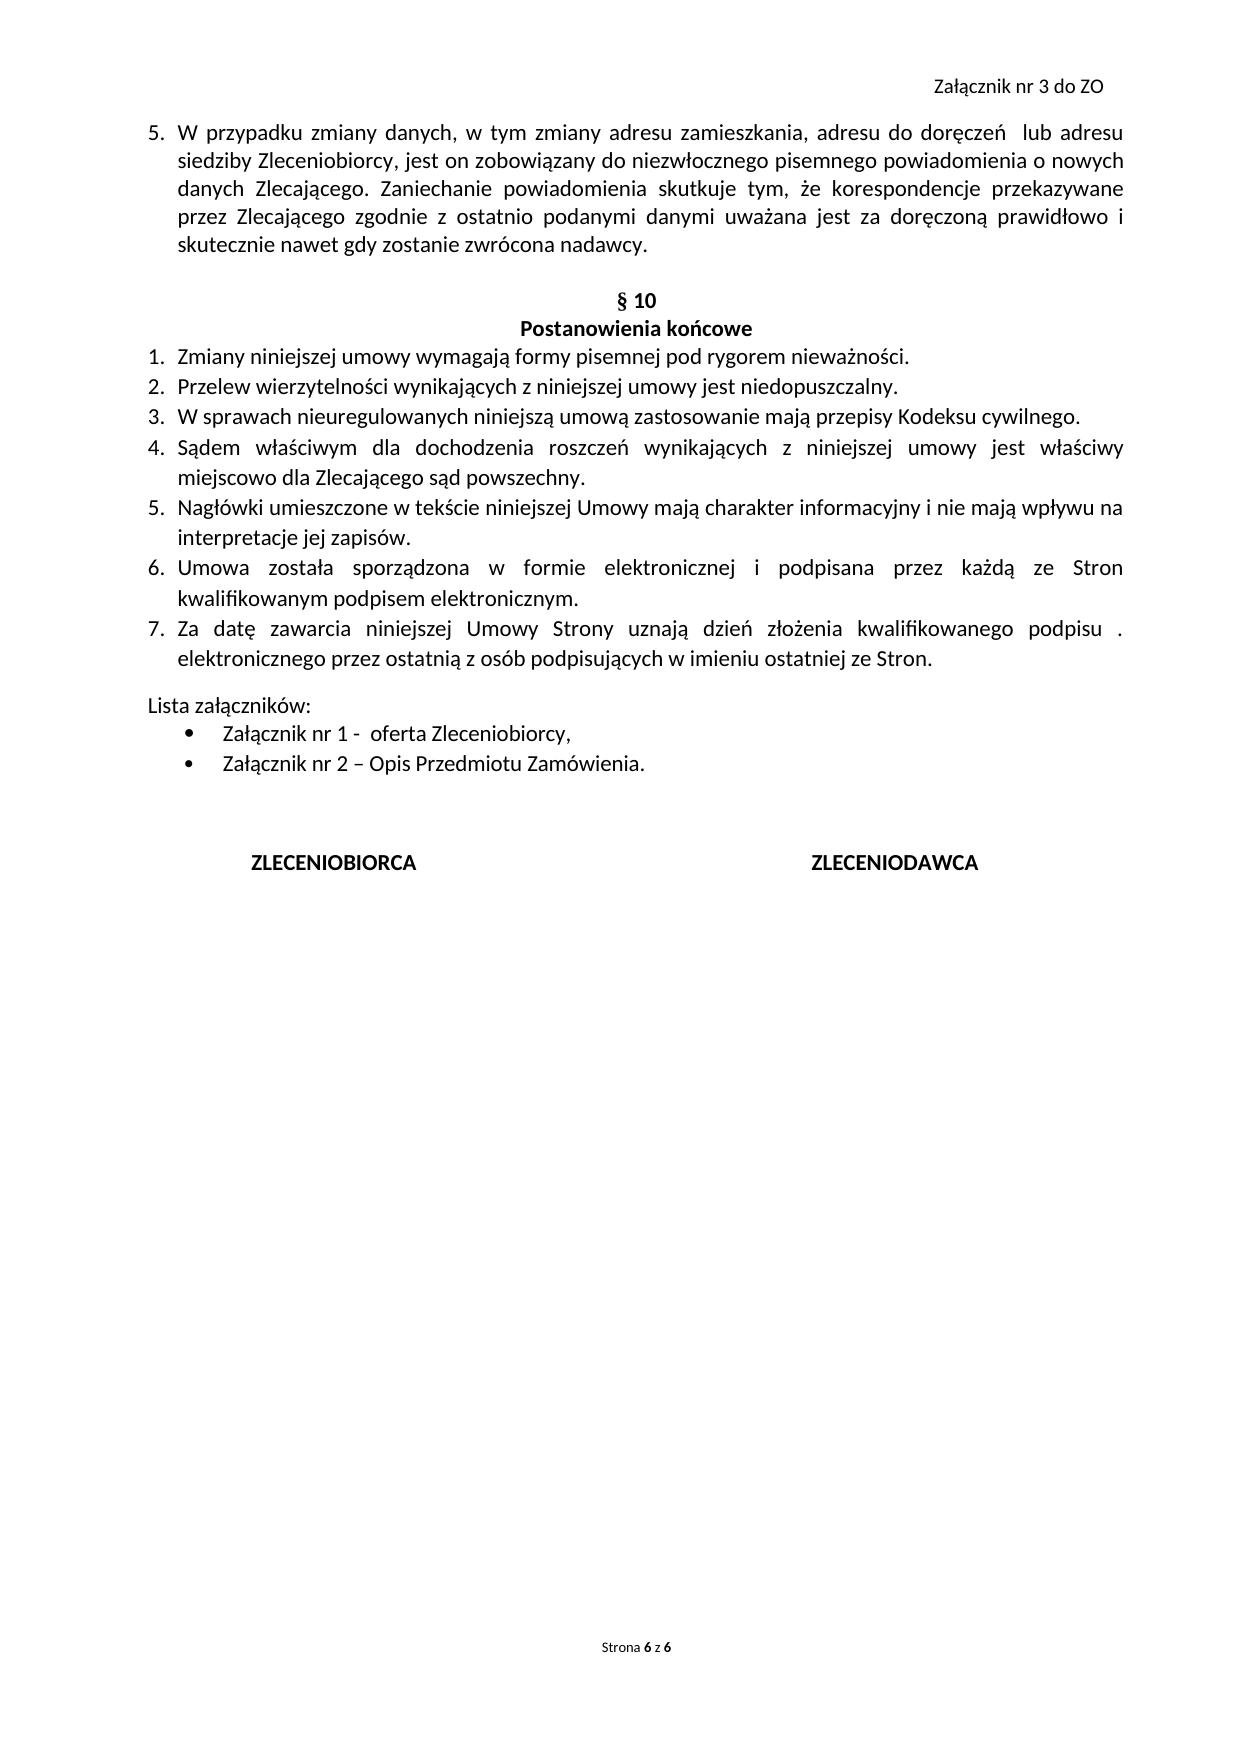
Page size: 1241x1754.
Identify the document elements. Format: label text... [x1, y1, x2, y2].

list Załącznik nr 2 – Opis Przedmiotu Zamówienia. [185, 749, 1124, 777]
list Za datę zawarcia niniejszej Umowy Strony uznają dzień złożenia kwalifikowanego podpisu . elektronicznego przez ostatnią z osób podpisujących w imieniu ostatniej ze Stron. [148, 614, 1125, 672]
list W sprawach nieuregulowanych niniejszą umową zastosowanie mają przepisy Kodeksu cywilnego. [148, 402, 1125, 430]
list Nagłówki umieszczone w tekście niniejszej Umowy mają charakter informacyjny i nie mają wpływu na interpretacje jej zapisów. [148, 493, 1125, 551]
text § 10 [148, 286, 1125, 314]
list W przypadku zmiany danych, w tym zmiany adresu zamieszkania, adresu do doręczeń lub adresu siedziby Zleceniobiorcy, jest on zobowiązany do niezwłocznego pisemnego powiadomienia o nowych danych Zlecającego. Zaniechanie powiadomienia skutkuje tym, że korespondencje przekazywane przez Zlecającego zgodnie z ostatnio podanymi danymi uważana jest za doręczoną prawidłowo i skutecznie nawet gdy zostanie zwrócona nadawcy. [148, 118, 1125, 258]
text Lista załączników: [148, 691, 1124, 719]
list Załącznik nr 1 - oferta Zleceniobiorcy, [185, 719, 1124, 747]
list Umowa została sporządzona w formie elektronicznej i podpisana przez każdą ze Stron kwalifikowanym podpisem elektronicznym. [148, 553, 1125, 612]
list Sądem właściwym dla dochodzenia roszczeń wynikających z niniejszej umowy jest właściwy miejscowo dla Zlecającego sąd powszechny. [148, 433, 1125, 491]
text ZLECENIOBIORCA ZLECENIODAWCA [148, 848, 1124, 900]
text Postanowienia końcowe [148, 314, 1125, 342]
list Przelew wierzytelności wynikających z niniejszej umowy jest niedopuszczalny. [148, 372, 1125, 400]
list Zmiany niniejszej umowy wymagają formy pisemnej pod rygorem nieważności. [148, 342, 1125, 370]
